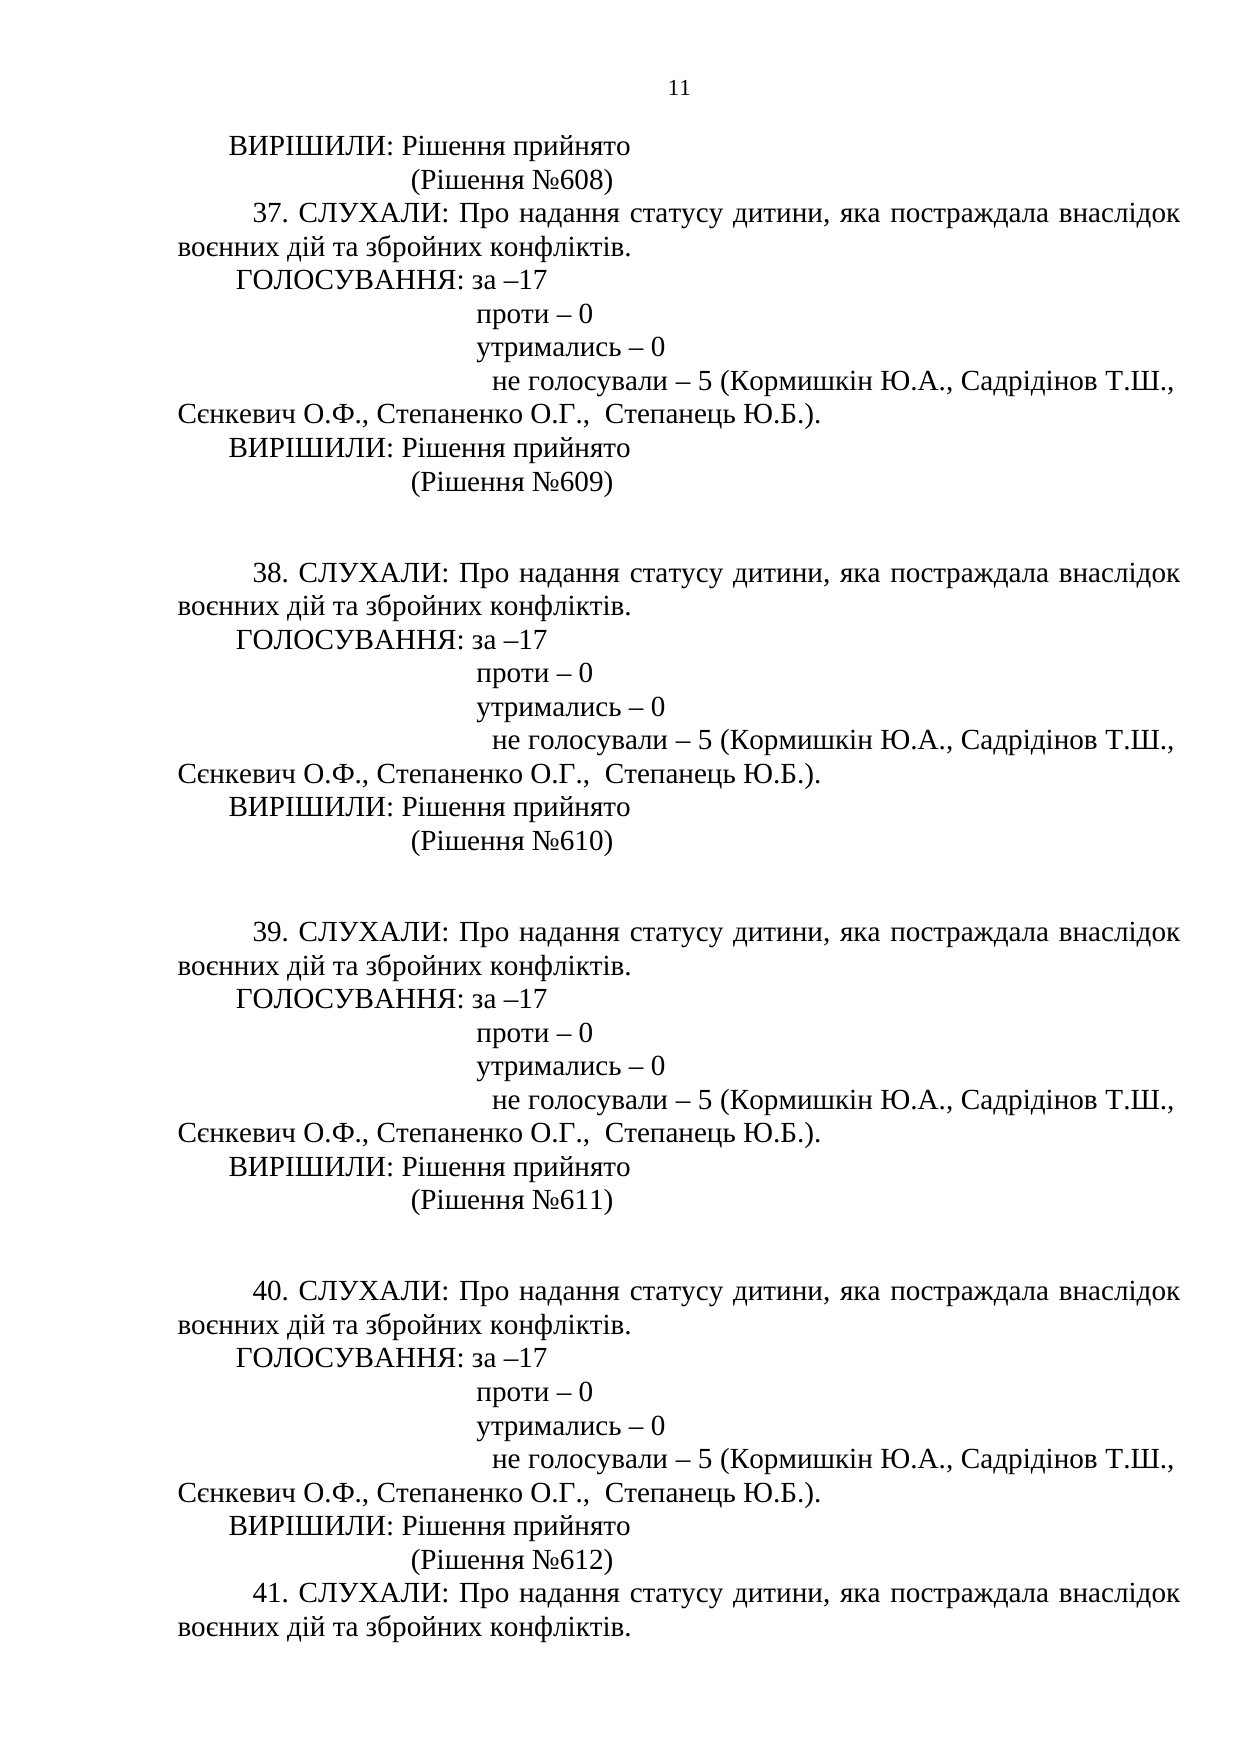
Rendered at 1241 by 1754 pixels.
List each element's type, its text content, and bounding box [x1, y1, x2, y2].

text ВИРІШИЛИ: Рішення прийнято [177, 1508, 1181, 1542]
text ГОЛОСУВАННЯ: за –17 [177, 981, 1181, 1015]
text 39. СЛУХАЛИ: Про надання статусу дитини, яка постраждала внаслідок воєнних дій та збройних конфліктів. [177, 914, 1181, 981]
text (Рішення №611) [177, 1182, 1181, 1216]
text утримались – 0 [177, 329, 1181, 363]
text 38. СЛУХАЛИ: Про надання статусу дитини, яка постраждала внаслідок воєнних дій та збройних конфліктів. [177, 555, 1181, 622]
text проти – 0 [177, 1015, 1181, 1048]
text 40. СЛУХАЛИ: Про надання статусу дитини, яка постраждала внаслідок воєнних дій та збройних конфліктів. [177, 1273, 1181, 1341]
text не голосували – 5 (Кормишкін Ю.А., Садрідінов Т.Ш., Сєнкевич О.Ф., Степаненко О.Г., Степанець Ю.Б.). [177, 722, 1181, 789]
text проти – 0 [177, 296, 1181, 329]
text проти – 0 [177, 655, 1181, 689]
text 37. СЛУХАЛИ: Про надання статусу дитини, яка постраждала внаслідок воєнних дій та збройних конфліктів. [177, 195, 1181, 262]
text ВИРІШИЛИ: Рішення прийнято [177, 128, 1181, 162]
text (Рішення №609) [177, 464, 1181, 497]
text ГОЛОСУВАННЯ: за –17 [177, 622, 1181, 655]
text утримались – 0 [177, 1408, 1181, 1441]
text 41. СЛУХАЛИ: Про надання статусу дитини, яка постраждала внаслідок воєнних дій та збройних конфліктів. [177, 1575, 1181, 1642]
text ВИРІШИЛИ: Рішення прийнято [177, 1149, 1181, 1182]
text (Рішення №612) [177, 1542, 1181, 1575]
text ВИРІШИЛИ: Рішення прийнято [177, 430, 1181, 464]
text утримались – 0 [177, 1048, 1181, 1082]
text проти – 0 [177, 1374, 1181, 1408]
text (Рішення №608) [177, 162, 1181, 195]
text ВИРІШИЛИ: Рішення прийнято [177, 789, 1181, 823]
text ГОЛОСУВАННЯ: за –17 [177, 262, 1181, 296]
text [177, 1441, 1181, 1508]
text не голосували – 5 (Кормишкін Ю.А., Садрідінов Т.Ш., Сєнкевич О.Ф., Степаненко О.Г., Степанець Ю.Б.). [177, 363, 1181, 430]
text утримались – 0 [177, 689, 1181, 722]
text не голосували – 5 (Кормишкін Ю.А., Садрідінов Т.Ш., Сєнкевич О.Ф., Степаненко О.Г., Степанець Ю.Б.). [177, 1082, 1181, 1149]
text ГОЛОСУВАННЯ: за –17 [177, 1341, 1181, 1374]
text (Рішення №610) [177, 823, 1181, 857]
